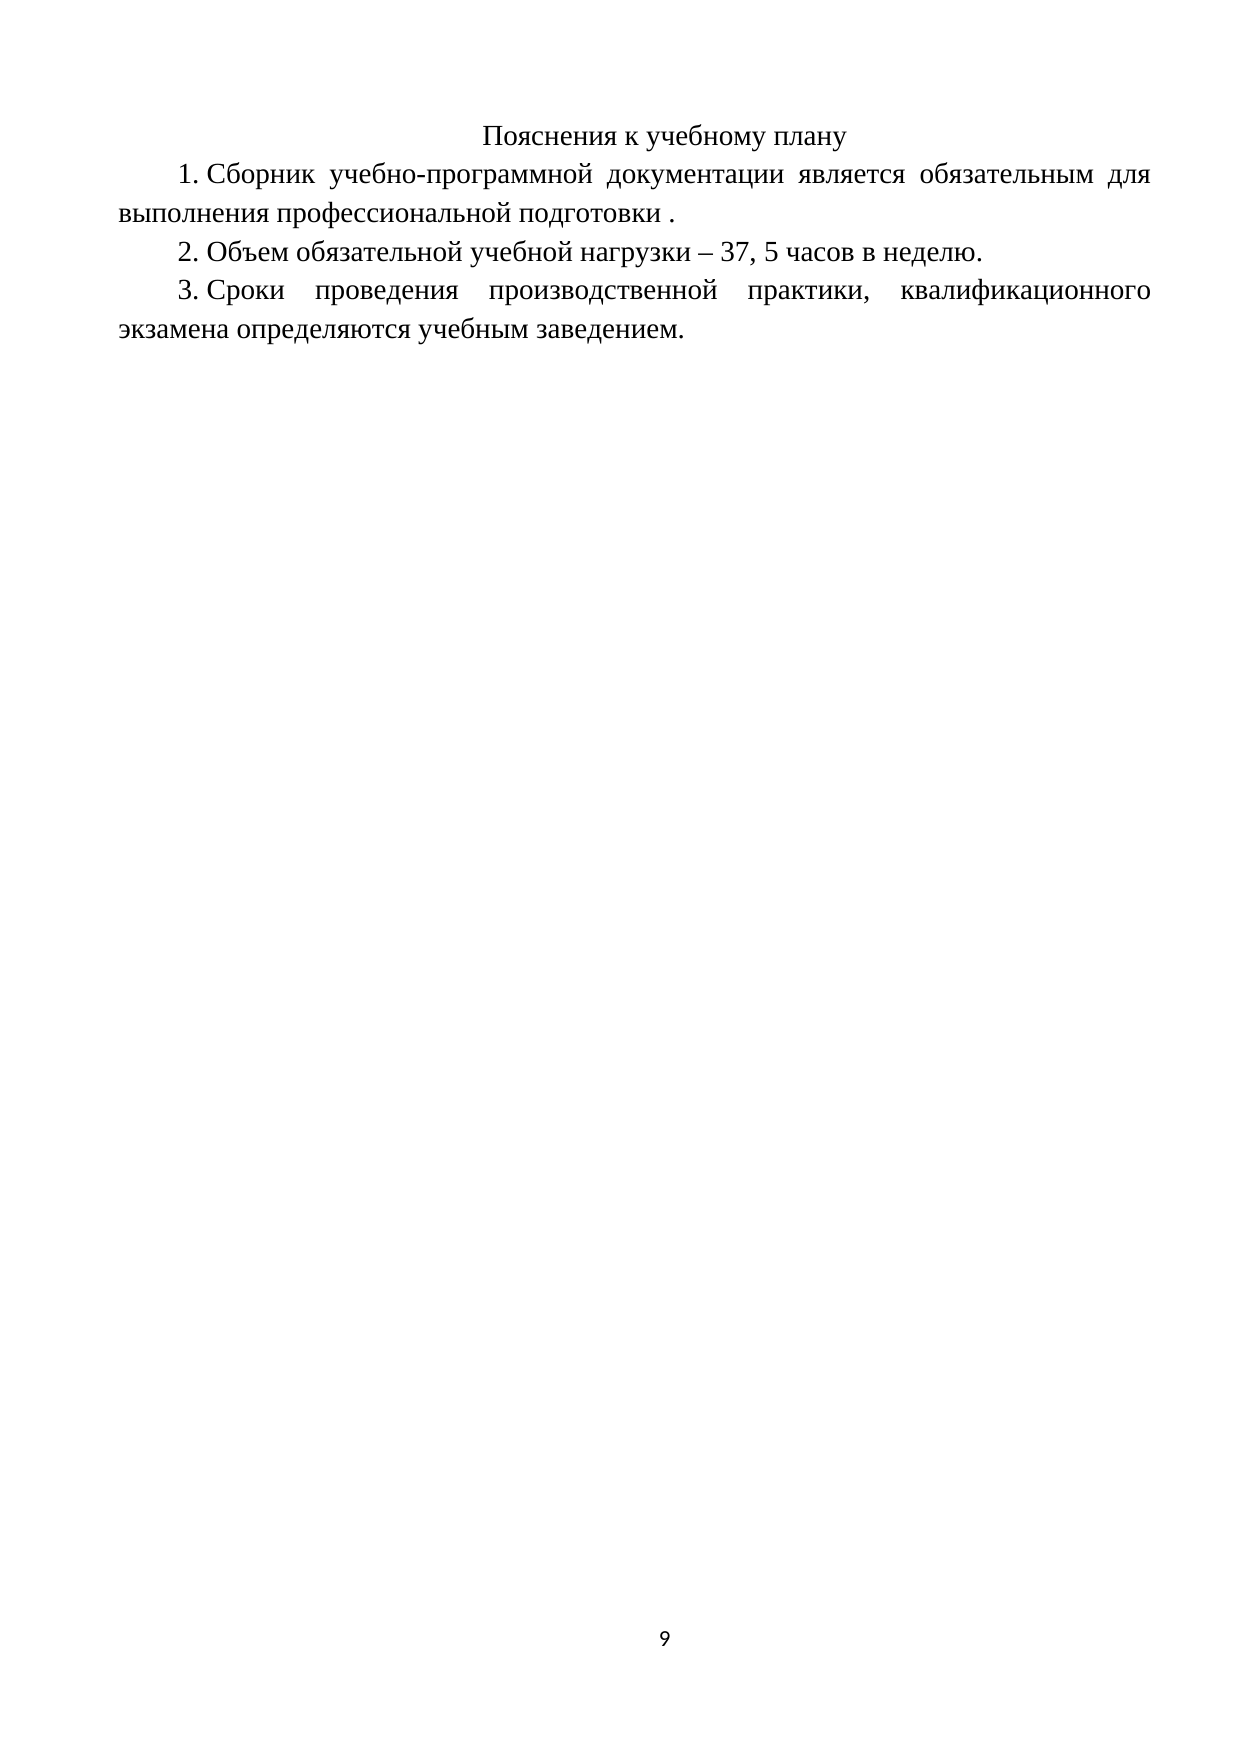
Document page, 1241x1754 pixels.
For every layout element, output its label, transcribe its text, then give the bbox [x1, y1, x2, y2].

text Пояснения к учебному плану [118, 118, 1152, 152]
text 3. Сроки проведения производственной практики, квалификационного экзамена определяются учебным заведением. [118, 272, 1152, 344]
text 2. Объем обязательной учебной нагрузки – 37, 5 часов в неделю. [118, 234, 1152, 267]
text 1. Сборник учебно-программной документации является обязательным для выполнения профессиональной подготовки . [118, 157, 1152, 229]
